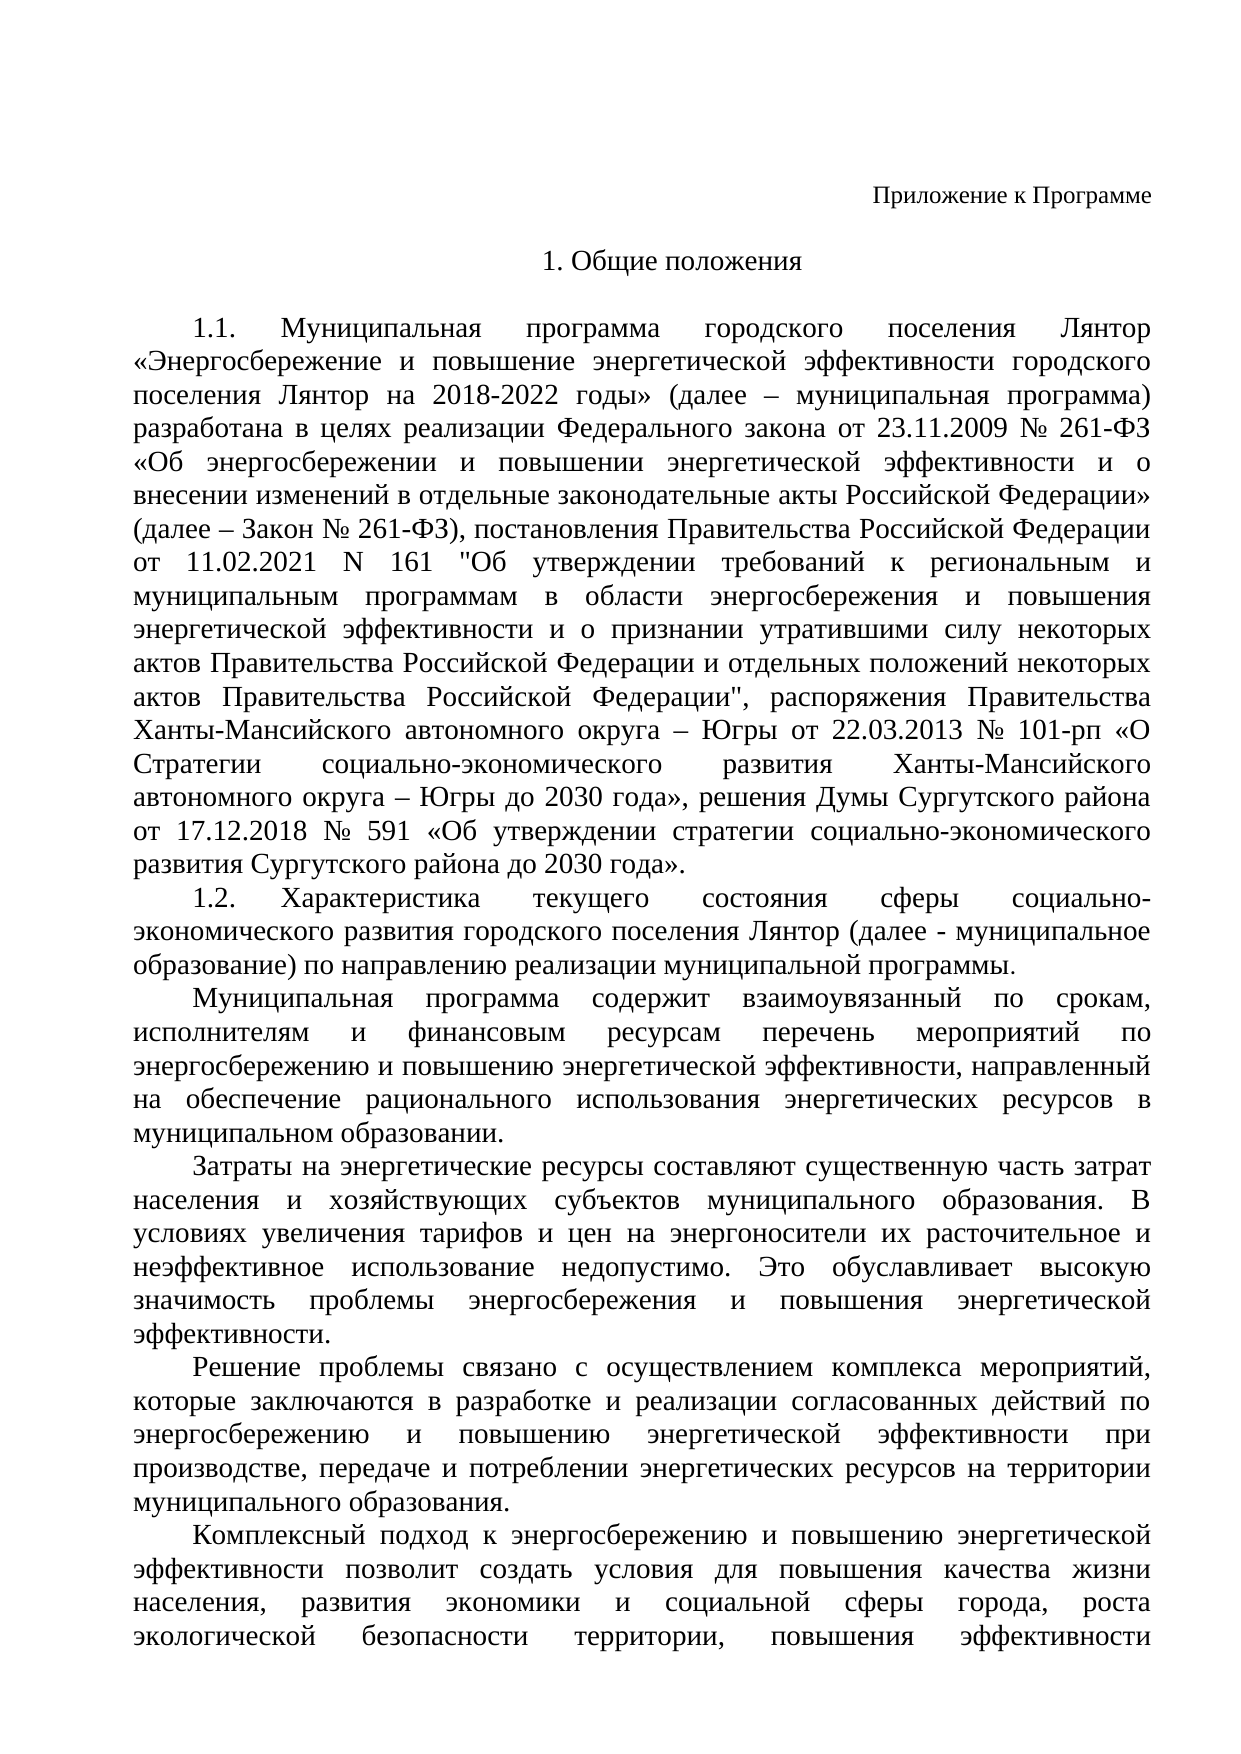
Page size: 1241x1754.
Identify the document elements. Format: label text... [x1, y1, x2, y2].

text Муниципальная программа содержит взаимоувязанный по срокам, исполнителям и финансовым ресурсам перечень мероприятий по энергосбережению и повышению энергетической эффективности, направленный на обеспечение рационального использования энергетических ресурсов в муниципальном образовании. [133, 981, 1152, 1148]
list Характеристика текущего состояния сферы социально-экономического развития городского поселения Лянтор (далее - муниципальное образование) по направлению реализации муниципальной программы. [133, 880, 1152, 981]
list Муниципальная программа городского поселения Лянтор «Энергосбережение и повышение энергетической эффективности городского поселения Лянтор на 2018-2022 годы» (далее – муниципальная программа) разработана в целях реализации Федерального закона от 23.11.2009 № 261-ФЗ «Об энергосбережении и повышении энергетической эффективности и о внесении изменений в отдельные законодательные акты Российской Федерации» (далее – Закон № 261-ФЗ), постановления Правительства Российской Федерации от 11.02.2021 N 161 "Об утверждении требований к региональным и муниципальным программам в области энергосбережения и повышения энергетической эффективности и о признании утратившими силу некоторых актов Правительства Российской Федерации и отдельных положений некоторых актов Правительства Российской Федерации", распоряжения Правительства Ханты-Мансийского автономного округа – Югры от 22.03.2013 № 101-рп «О Стратегии социально-экономического развития Ханты-Мансийского автономного округа – Югры до 2030 года», решения Думы Сургутского района от 17.12.2018 № 591 «Об утверждении стратегии социально-экономического развития Сургутского района до 2030 года». [133, 310, 1152, 880]
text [133, 1517, 1152, 1651]
text 1. Общие положения [133, 243, 1152, 276]
text Приложение к Программе [133, 180, 1152, 209]
text Затраты на энергетические ресурсы составляют существенную часть затрат населения и хозяйствующих субъектов муниципального образования. В условиях увеличения тарифов и цен на энергоносители их расточительное и неэффективное использование недопустимо. Это обуславливает высокую значимость проблемы энергосбережения и повышения энергетической эффективности. [133, 1148, 1152, 1349]
text Решение проблемы связано с осуществлением комплекса мероприятий, которые заключаются в разработке и реализации согласованных действий по энергосбережению и повышению энергетической эффективности при производстве, передаче и потреблении энергетических ресурсов на территории муниципального образования. [133, 1349, 1152, 1517]
